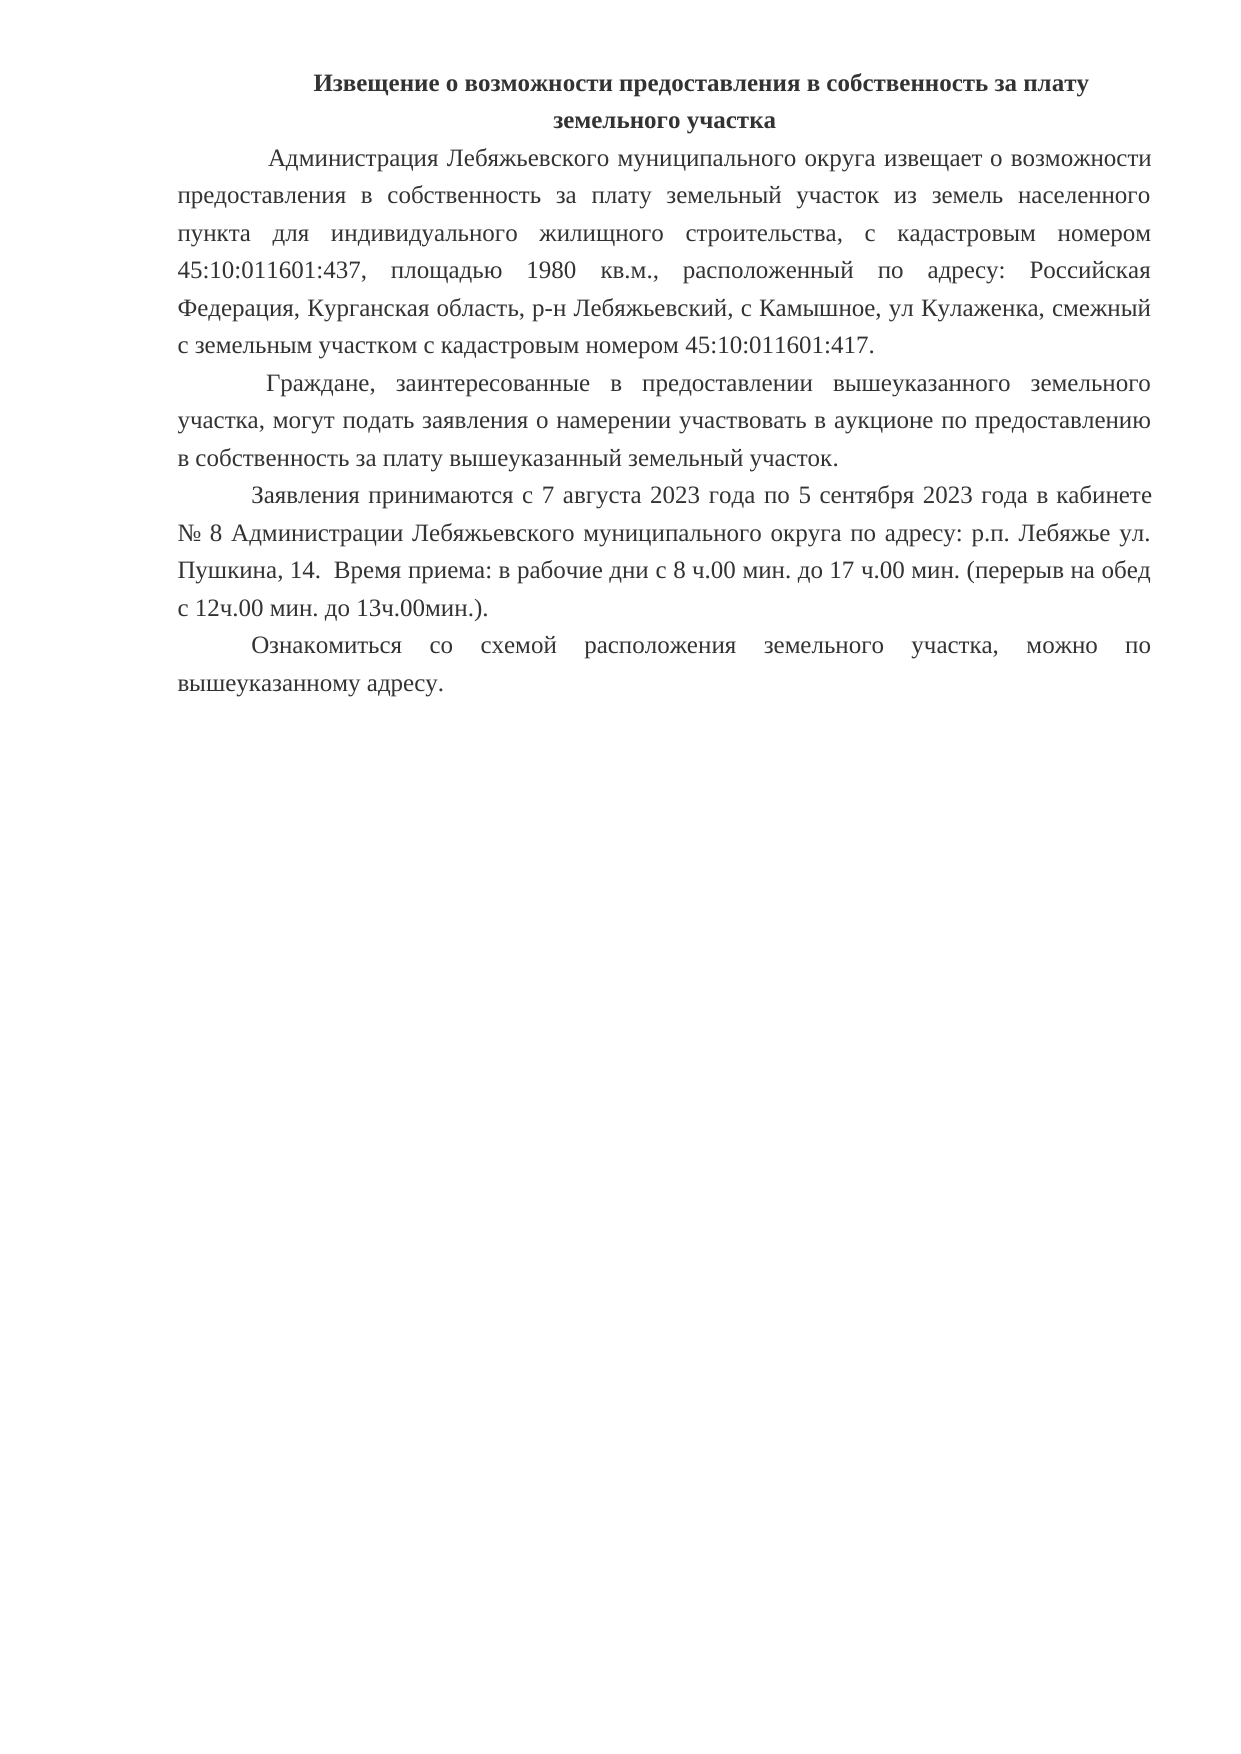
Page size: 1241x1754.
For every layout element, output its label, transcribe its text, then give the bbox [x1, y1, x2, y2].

text Ознакомиться со схемой расположения земельного участка, можно по вышеуказанному адресу. [177, 622, 1152, 697]
text Извещение о возможности предоставления в собственность за плату земельного участка [177, 59, 1152, 134]
text Администрация Лебяжьевского муниципального округа извещает о возможности предоставления в собственность за плату земельный участок из земель населенного пункта для индивидуального жилищного строительства, с кадастровым номером 45:10:011601:437, площадью 1980 кв.м., расположенный по адресу: Российская Федерация, Курганская область, р-н Лебяжьевский, с Камышное, ул Кулаженка, смежный с земельным участком с кадастровым номером 45:10:011601:417. [177, 134, 1152, 359]
text Заявления принимаются с 7 августа 2023 года по 5 сентября 2023 года в кабинете № 8 Администрации Лебяжьевского муниципального округа по адресу: р.п. Лебяжье ул. Пушкина, 14. Время приема: в рабочие дни с 8 ч.00 мин. до 17 ч.00 мин. (перерыв на обед с 12ч.00 мин. до 13ч.00мин.). [177, 472, 1152, 622]
text Граждане, заинтересованные в предоставлении вышеуказанного земельного участка, могут подать заявления о намерении участвовать в аукционе по предоставлению в собственность за плату вышеуказанный земельный участок. [177, 359, 1152, 472]
